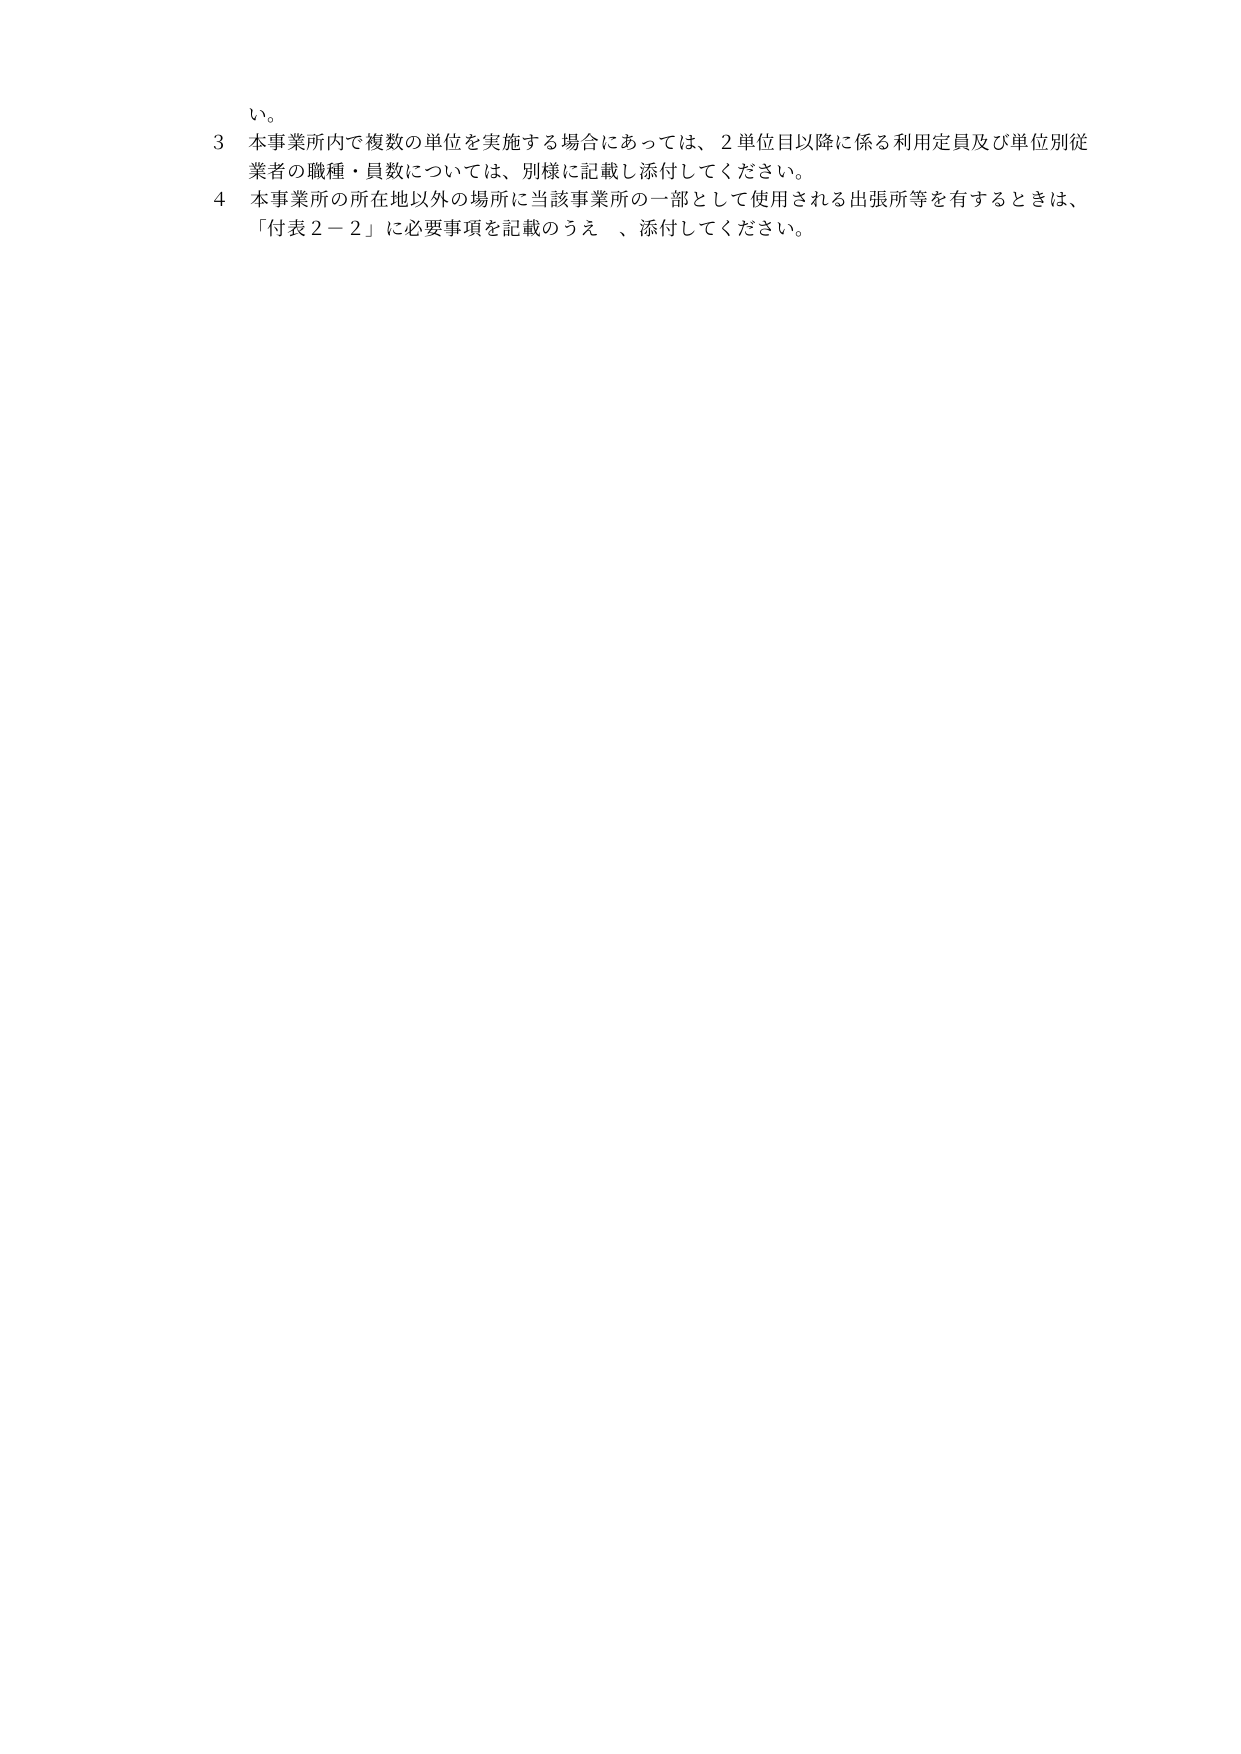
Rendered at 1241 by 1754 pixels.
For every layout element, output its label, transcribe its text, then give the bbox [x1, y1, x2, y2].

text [150, 98, 1090, 127]
text ４ 本事業所の所在地以外の場所に当該事業所の一部として使用される出張所等を有するときは、「付表２－２」に必要事項を記載のうえ、添付してください。 [150, 184, 1090, 242]
text ３ 本事業所内で複数の単位を実施する場合にあっては、２単位目以降に係る利用定員及び単位別従業者の職種・員数については、別様に記載し添付してください。 [150, 127, 1090, 184]
